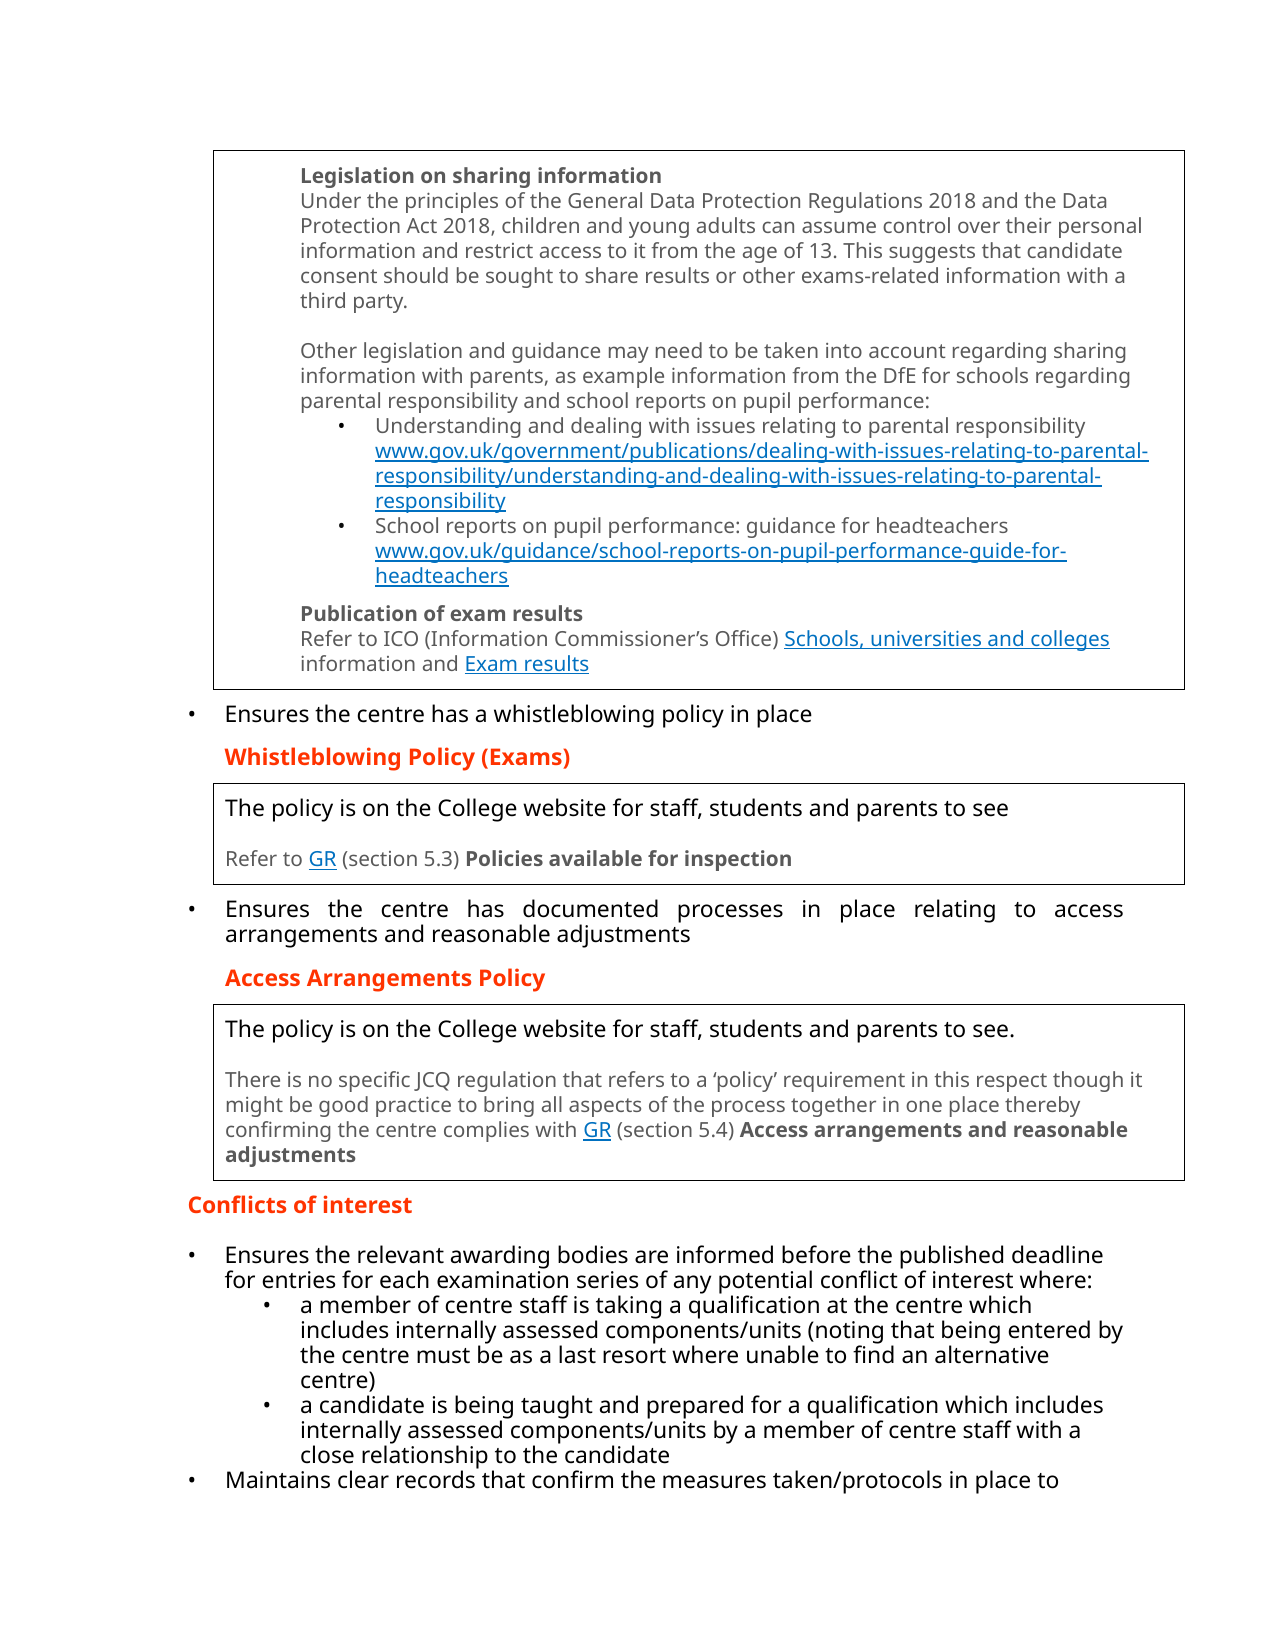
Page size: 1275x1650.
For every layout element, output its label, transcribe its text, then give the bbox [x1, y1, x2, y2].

text Access Arrangements Policy [225, 967, 1125, 992]
list a candidate is being taught and prepared for a qualification which includes internally assessed components/units by a member of centre staff with a close relationship to the candidate [262, 1394, 1125, 1469]
list Ensures the centre has documented processes in place relating to access arrangements and reasonable adjustments [187, 898, 1125, 948]
list a member of centre staff is taking a qualification at the centre which includes internally assessed components/units (noting that being entered by the centre must be as a last resort where unable to find an alternative centre) [262, 1294, 1125, 1394]
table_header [214, 151, 1184, 688]
table_header The policy is on the College website for staff, students and parents to see Refer to GR (section 5.3) Policies available for inspection [214, 784, 1184, 884]
text Whistleblowing Policy (Exams) [224, 746, 1125, 771]
list Ensures the centre has a whistleblowing policy in place [187, 702, 1125, 727]
text Conflicts of interest [187, 1194, 1125, 1219]
list Ensures the relevant awarding bodies are informed before the published deadline for entries for each examination series of any potential conflict of interest where: [187, 1244, 1125, 1294]
table_header The policy is on the College website for staff, students and parents to see. There is no specific JCQ regulation that refers to a ‘policy’ requirement in this respect though it might be good practice to bring all aspects of the process together in one place thereby confirming the centre complies with GR (section 5.4) Access arrangements and reasonable adjustments [214, 1005, 1184, 1180]
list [187, 1469, 1125, 1494]
